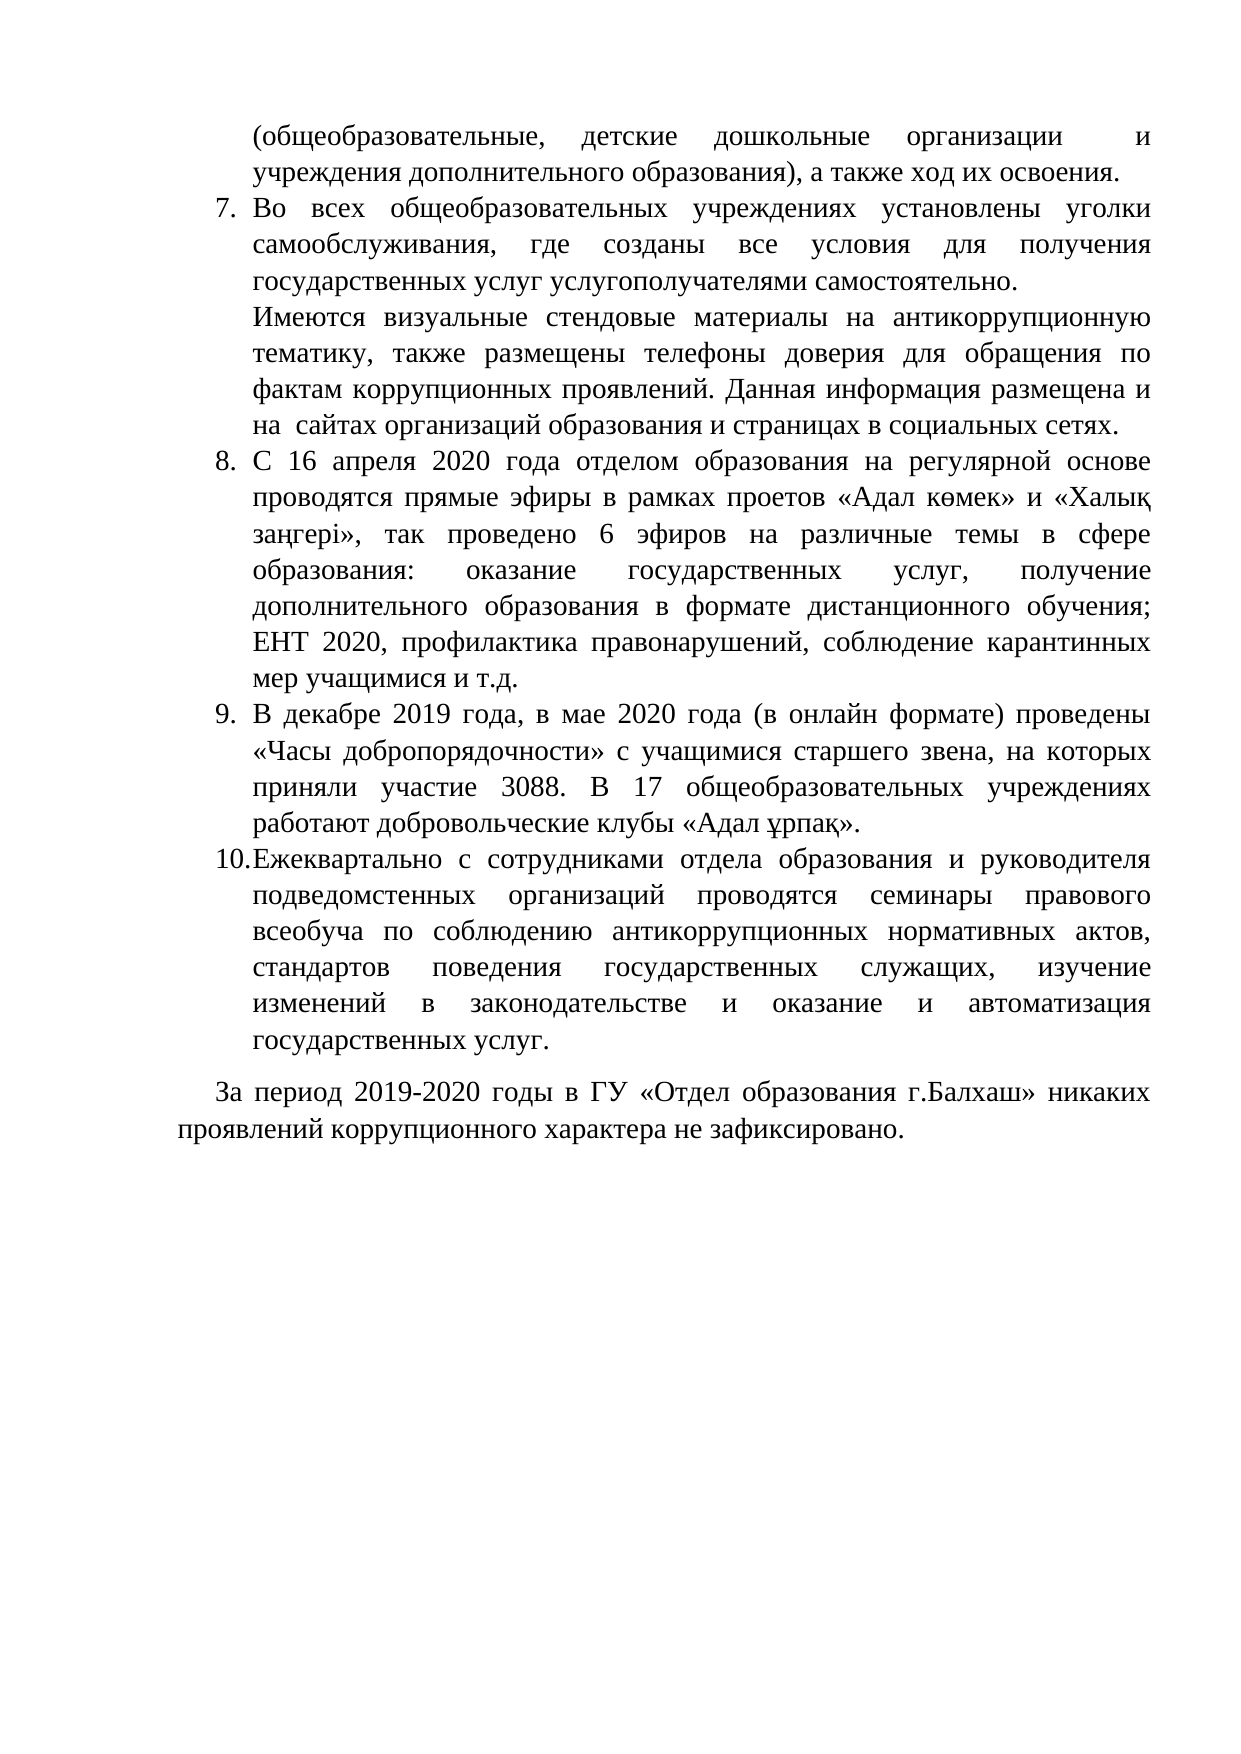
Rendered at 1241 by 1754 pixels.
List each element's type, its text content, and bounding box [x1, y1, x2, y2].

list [215, 118, 1152, 188]
list Ежеквартально с сотрудниками отдела образования и руководителя подведомстенных организаций проводятся семинары правового всеобуча по соблюдению антикоррупционных нормативных актов, стандартов поведения государственных служащих, изучение изменений в законодательстве и оказание и автоматизация государственных услуг. [215, 841, 1152, 1055]
list С 16 апреля 2020 года отделом образования на регулярной основе проводятся прямые эфиры в рамках проетов «Адал көмек» и «Халық заңгері», так проведено 6 эфиров на различные темы в сфере образования: оказание государственных услуг, получение дополнительного образования в формате дистанционного обучения; ЕНТ 2020, профилактика правонарушений, соблюдение карантинных мер учащимися и т.д. [215, 443, 1152, 694]
list Имеются визуальные стендовые материалы на антикоррупционную тематику, также размещены телефоны доверия для обращения по фактам коррупционных проявлений. Данная информация размещена и на сайтах организаций образования и страницах в социальных сетях. [252, 299, 1152, 441]
text За период 2019-2020 годы в ГУ «Отдел образования г.Балхаш» никаких проявлений коррупционного характера не зафиксировано. [177, 1074, 1152, 1144]
list Во всех общеобразовательных учреждениях установлены уголки самообслуживания, где созданы все условия для получения государственных услуг услугополучателями самостоятельно. [215, 190, 1152, 296]
list В декабре 2019 года, в мае 2020 года (в онлайн формате) проведены «Часы добропорядочности» с учащимися старшего звена, на которых приняли участие 3088. В 17 общеобразовательных учреждениях работают добровольческие клубы «Адал ұрпақ». [215, 696, 1152, 838]
